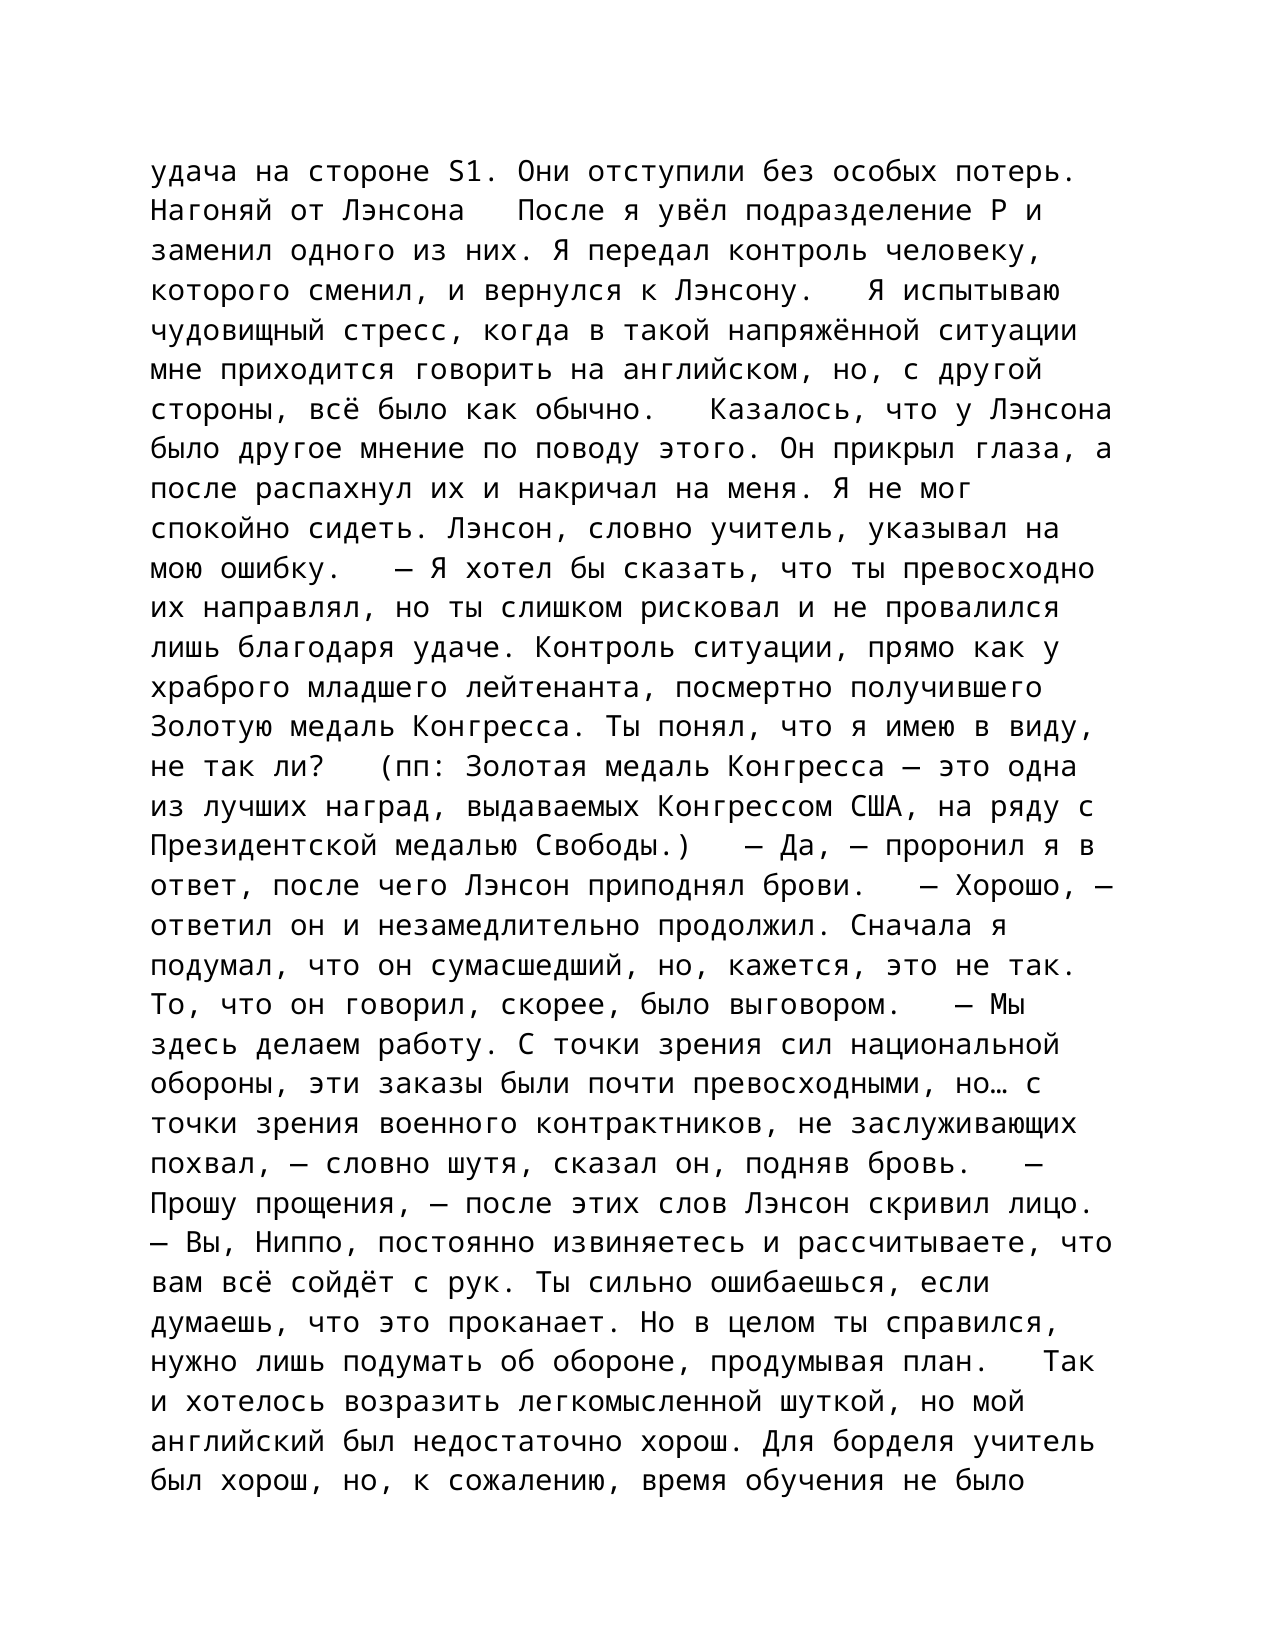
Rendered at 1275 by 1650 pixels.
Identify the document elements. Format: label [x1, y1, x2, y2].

text [150, 150, 1125, 1499]
